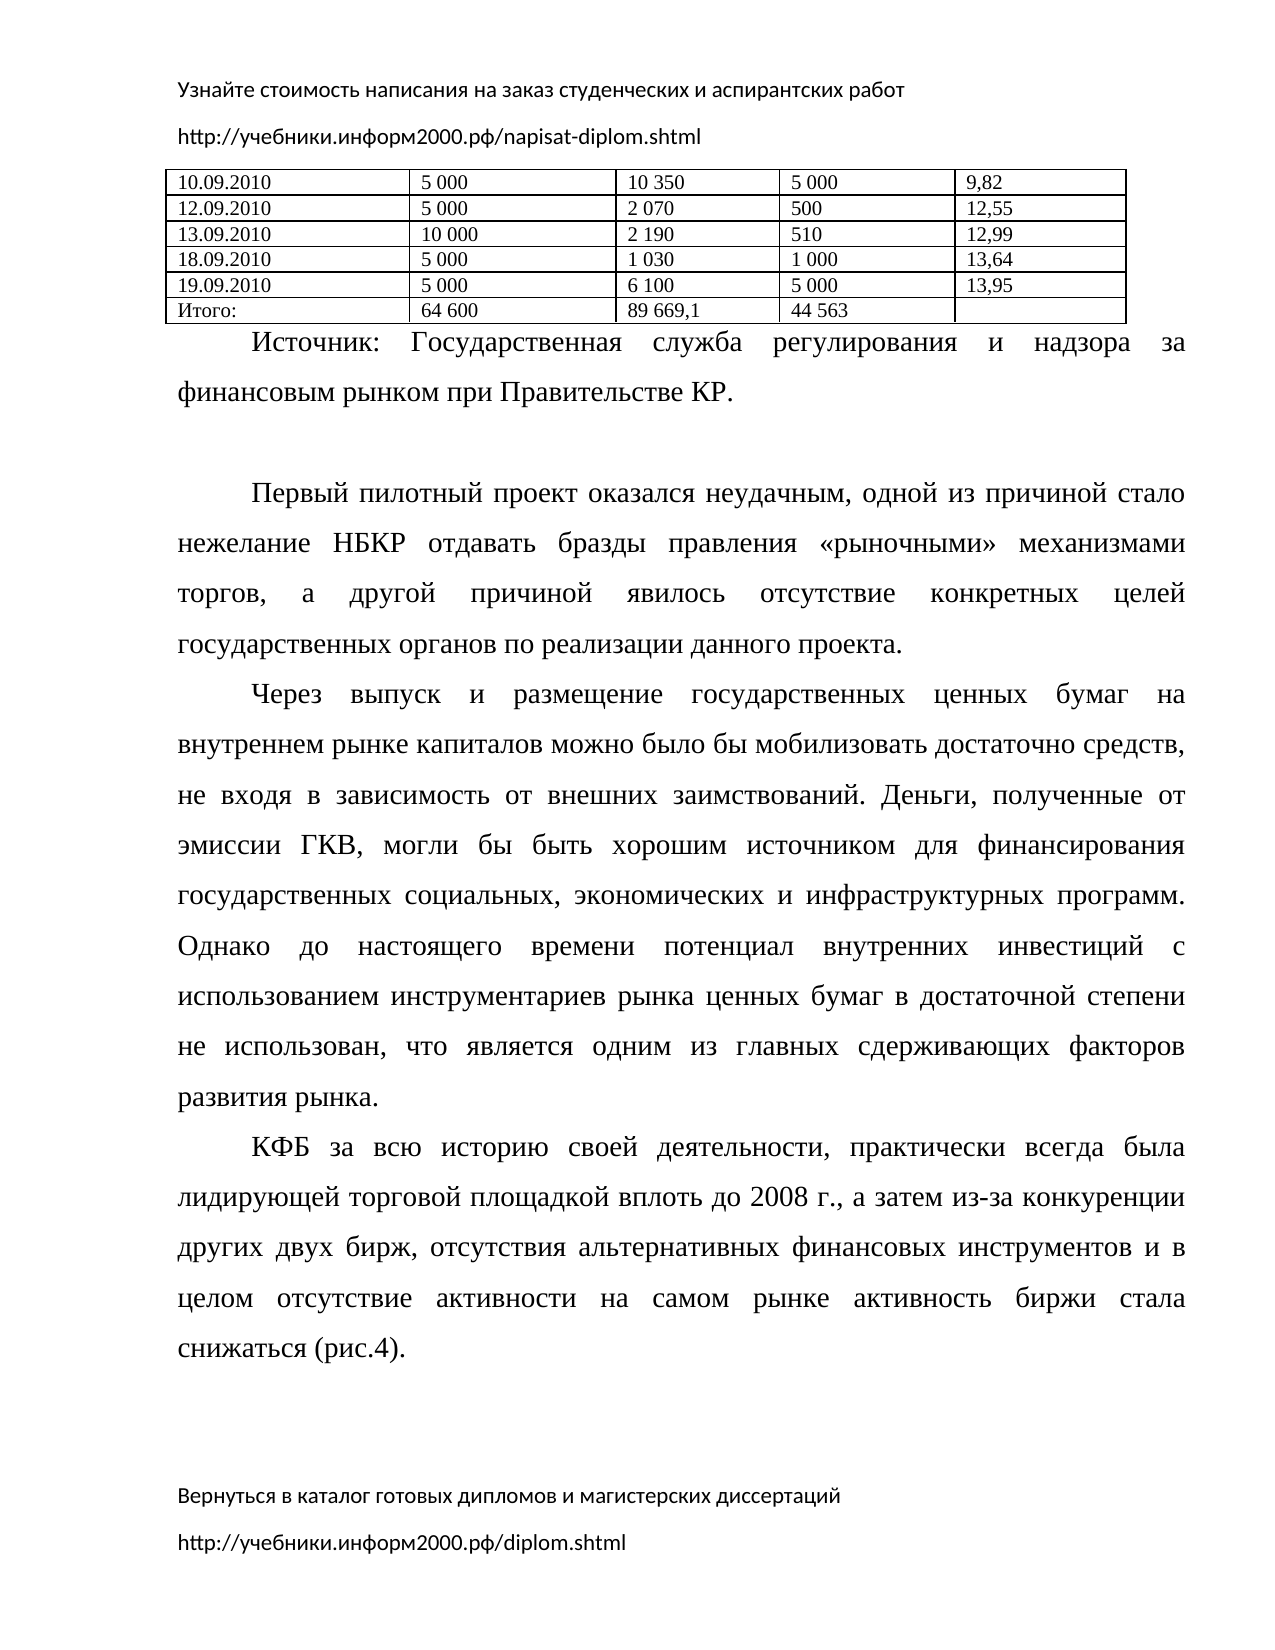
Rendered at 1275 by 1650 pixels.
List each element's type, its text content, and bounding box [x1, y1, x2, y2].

table_cell [956, 298, 1125, 322]
table_cell 510 [780, 222, 954, 246]
table_cell 2 070 [617, 196, 779, 220]
table_cell 13,64 [956, 247, 1125, 271]
table_cell 12,99 [956, 222, 1125, 246]
table_cell 19.09.2010 [167, 273, 409, 297]
table_cell 2 190 [617, 222, 779, 246]
table_cell 5 000 [410, 273, 615, 297]
table_cell 10 350 [617, 170, 779, 194]
table_cell 10 000 [410, 222, 615, 246]
table_cell 500 [780, 196, 954, 220]
table_cell 64 600 [410, 298, 615, 322]
table_cell 9,82 [956, 170, 1125, 194]
table_cell 18.09.2010 [167, 247, 409, 271]
table_cell 13.09.2010 [167, 222, 409, 246]
table_cell 5 000 [410, 247, 615, 271]
table_cell 1 000 [780, 247, 954, 271]
table_cell 89 669,1 [617, 298, 779, 322]
table_cell 5 000 [780, 273, 954, 297]
text КФБ за всю историю своей деятельности, практически всегда была лидирующей торговой площадкой вплоть до 2008 г., а затем из-за конкуренции других двух бирж, отсутствия альтернативных финансовых инструментов и в целом отсутствие активности на самом рынке активность биржи стала снижаться (рис.4). [177, 1129, 1186, 1364]
table_cell 44 563 [780, 298, 954, 322]
text Через выпуск и размещение государственных ценных бумаг на внутреннем рынке капиталов можно было бы мобилизовать достаточно средств, не входя в зависимость от внешних заимствований. Деньги, полученные от эмиссии ГКВ, могли бы быть хорошим источником для финансирования государственных социальных, экономических и инфраструктурных программ. Однако до настоящего времени потенциал внутренних инвестиций с использованием инструментариев рынка ценных бумаг в достаточной степени не использован, что является одним из главных сдерживающих факторов развития рынка. [177, 676, 1186, 1112]
table_cell 6 100 [617, 273, 779, 297]
text Источник: Государственная служба регулирования и надзора за финансовым рынком при Правительстве КР. [177, 324, 1186, 408]
table_cell 12,55 [956, 196, 1125, 220]
table_cell 5 000 [410, 196, 615, 220]
table_cell 10.09.2010 [167, 170, 409, 194]
text Первый пилотный проект оказался неудачным, одной из причиной стало нежелание НБКР отдавать бразды правления «рыночными» механизмами торгов, а другой причиной явилось отсутствие конкретных целей государственных органов по реализации данного проекта. [177, 475, 1186, 659]
table_cell 1 030 [617, 247, 779, 271]
table_cell Итого: [167, 298, 409, 322]
table_cell 5 000 [410, 170, 615, 194]
table_cell 13,95 [956, 273, 1125, 297]
table_cell 12.09.2010 [167, 196, 409, 220]
table_cell 5 000 [780, 170, 954, 194]
